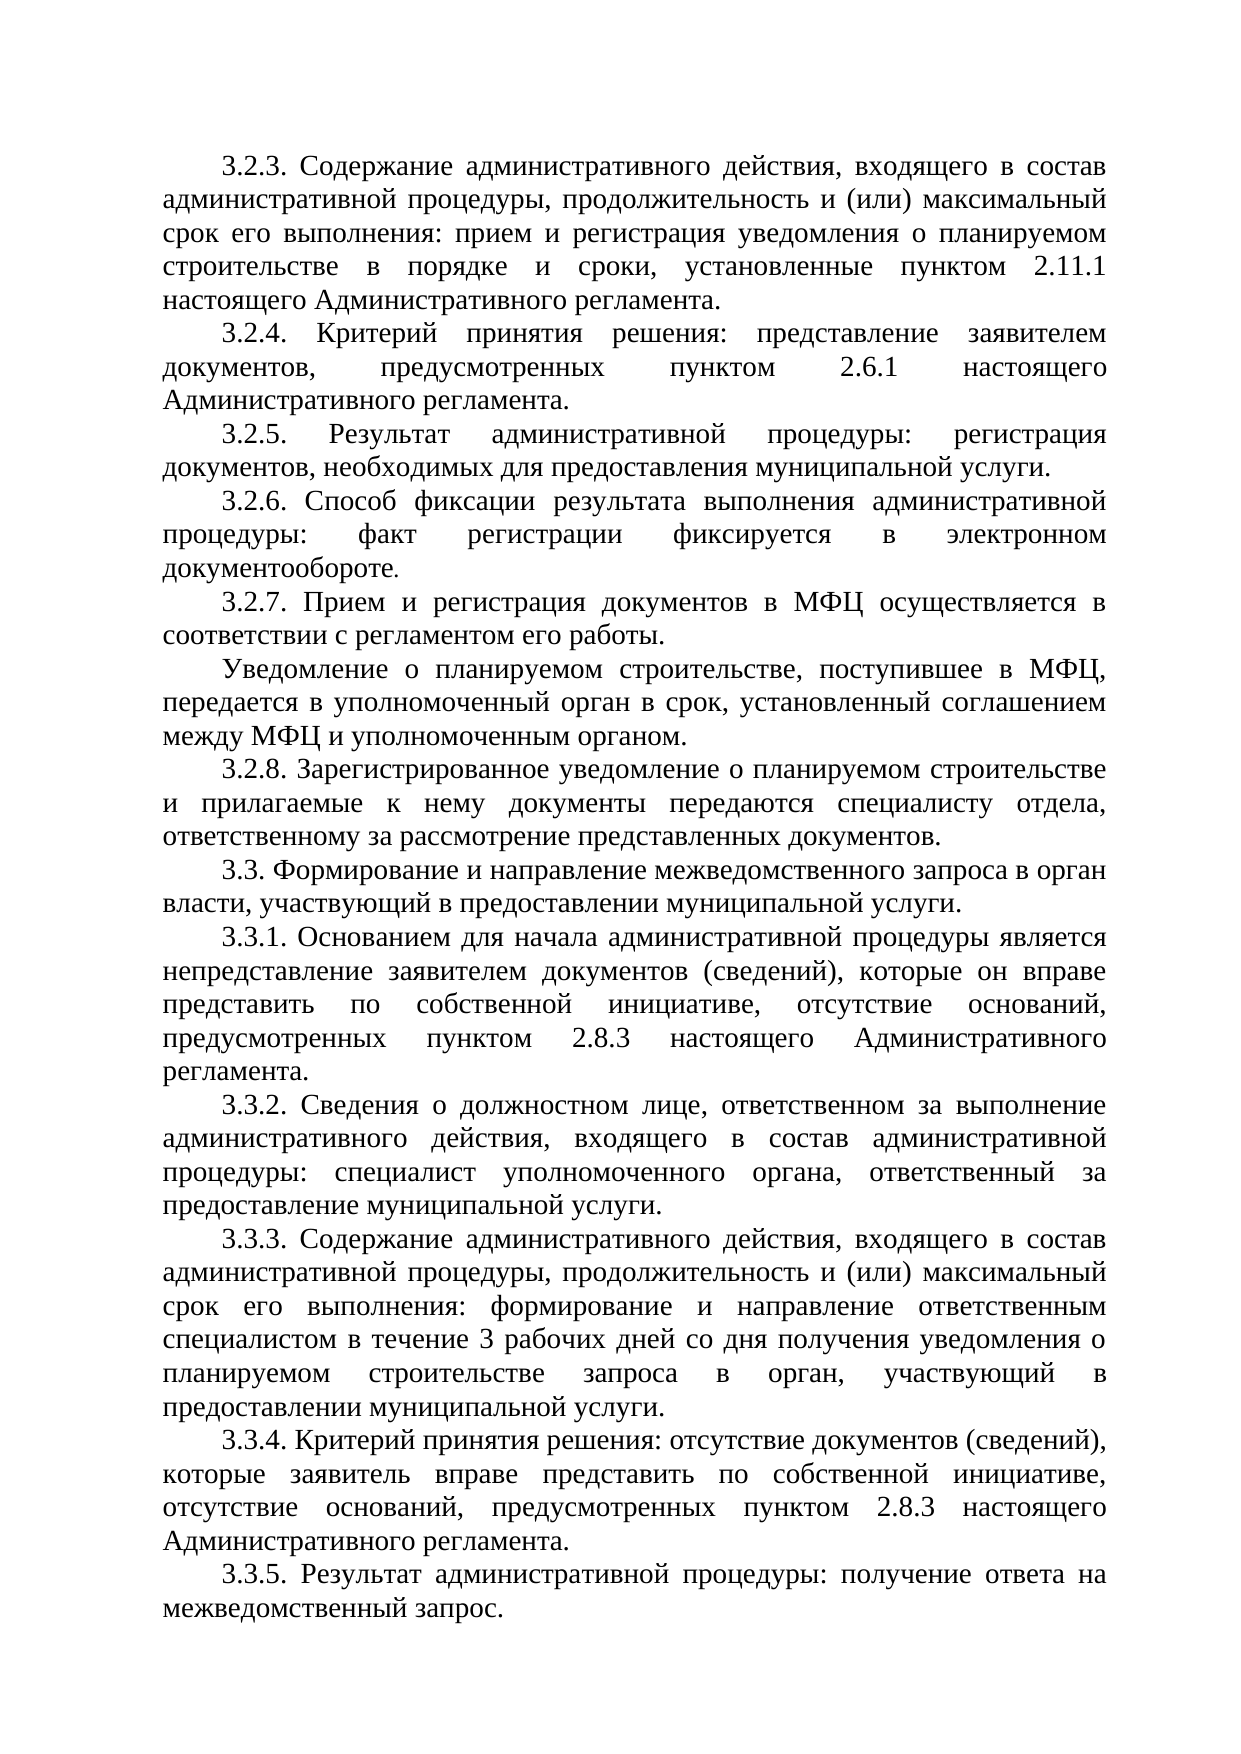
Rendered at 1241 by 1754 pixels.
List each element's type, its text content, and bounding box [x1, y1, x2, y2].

text 3.3.5. Результат административной процедуры: получение ответа на межведомственный запрос. [162, 1556, 1107, 1623]
text 3.2.8. Зарегистрированное уведомление о планируемом строительстве и прилагаемые к нему документы передаются специалисту отдела, ответственному за рассмотрение представленных документов. [162, 751, 1107, 852]
text 3.3.1. Основанием для начала административной процедуры является непредставление заявителем документов (сведений), которые он вправе представить по собственной инициативе, отсутствие оснований, предусмотренных пунктом 2.8.3 настоящего Административного регламента. [162, 919, 1107, 1087]
text 3.3. Формирование и направление межведомственного запроса в орган власти, участвующий в предоставлении муниципальной услуги. [162, 852, 1107, 919]
text 3.2.7. Прием и регистрация документов в МФЦ осуществляется в соответствии с регламентом его работы. [162, 584, 1107, 651]
text 3.2.3. Содержание административного действия, входящего в состав административной процедуры, продолжительность и (или) максимальный срок его выполнения: прием и регистрация уведомления о планируемом строительстве в порядке и сроки, установленные пунктом 2.11.1 настоящего Административного регламента. [162, 148, 1107, 315]
text 3.3.4. Критерий принятия решения: отсутствие документов (сведений), которые заявитель вправе представить по собственной инициативе, отсутствие оснований, предусмотренных пунктом 2.8.3 настоящего Административного регламента. [162, 1422, 1107, 1556]
text 3.3.2. Сведения о должностном лице, ответственном за выполнение административного действия, входящего в состав административной процедуры: специалист уполномоченного органа, ответственный за предоставление муниципальной услуги. [162, 1087, 1107, 1221]
text 3.2.6. Способ фиксации результата выполнения административной процедуры: факт регистрации фиксируется в электронном документообороте. [162, 483, 1107, 584]
text 3.2.4. Критерий принятия решения: представление заявителем документов, предусмотренных пунктом 2.6.1 настоящего Административного регламента. [162, 315, 1107, 416]
text 3.3.3. Содержание административного действия, входящего в состав административной процедуры, продолжительность и (или) максимальный срок его выполнения: формирование и направление ответственным специалистом в течение 3 рабочих дней со дня получения уведомления о планируемом строительстве запроса в орган, участвующий в предоставлении муниципальной услуги. [162, 1221, 1107, 1422]
text 3.2.5. Результат административной процедуры: регистрация документов, необходимых для предоставления муниципальной услуги. [162, 416, 1107, 483]
text Уведомление о планируемом строительстве, поступившее в МФЦ, передается в уполномоченный орган в срок, установленный соглашением между МФЦ и уполномоченным органом. [162, 651, 1107, 751]
